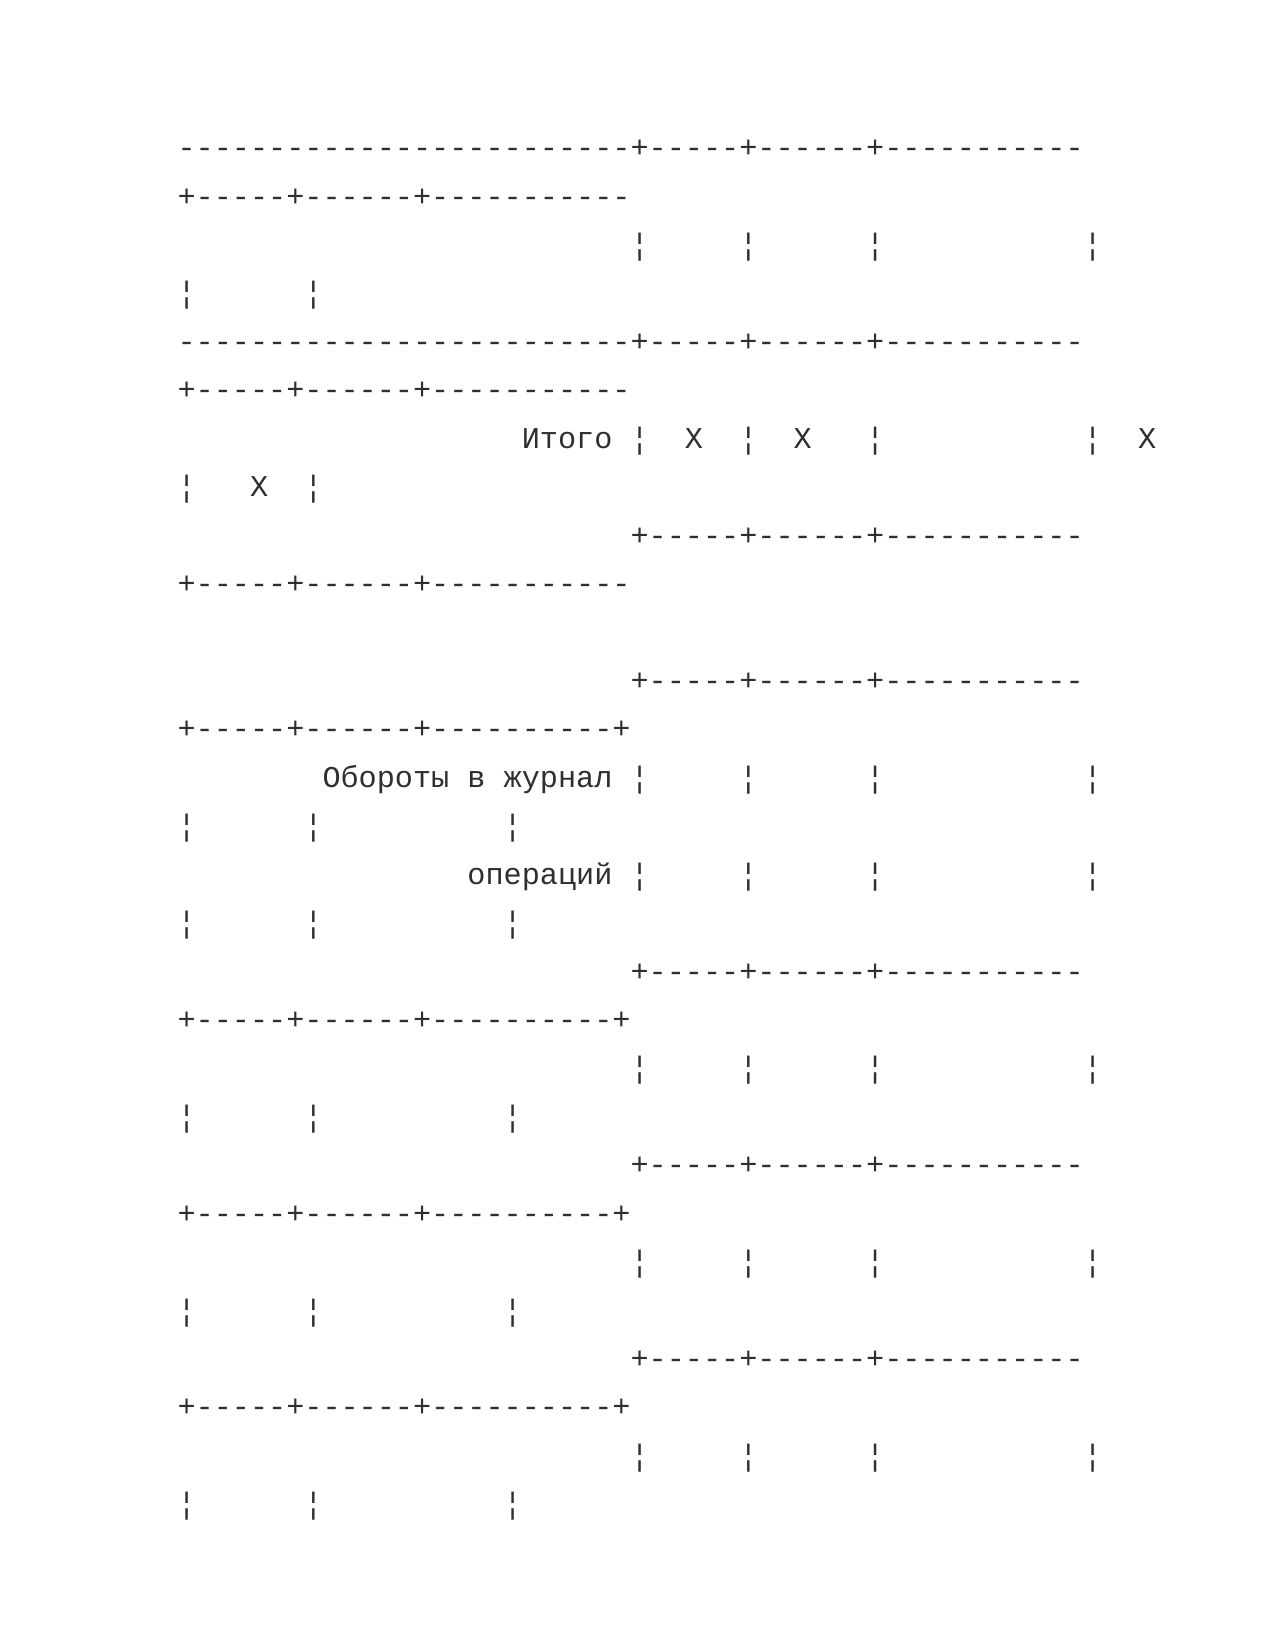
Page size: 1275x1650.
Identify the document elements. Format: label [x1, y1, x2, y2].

text [177, 118, 1186, 1523]
